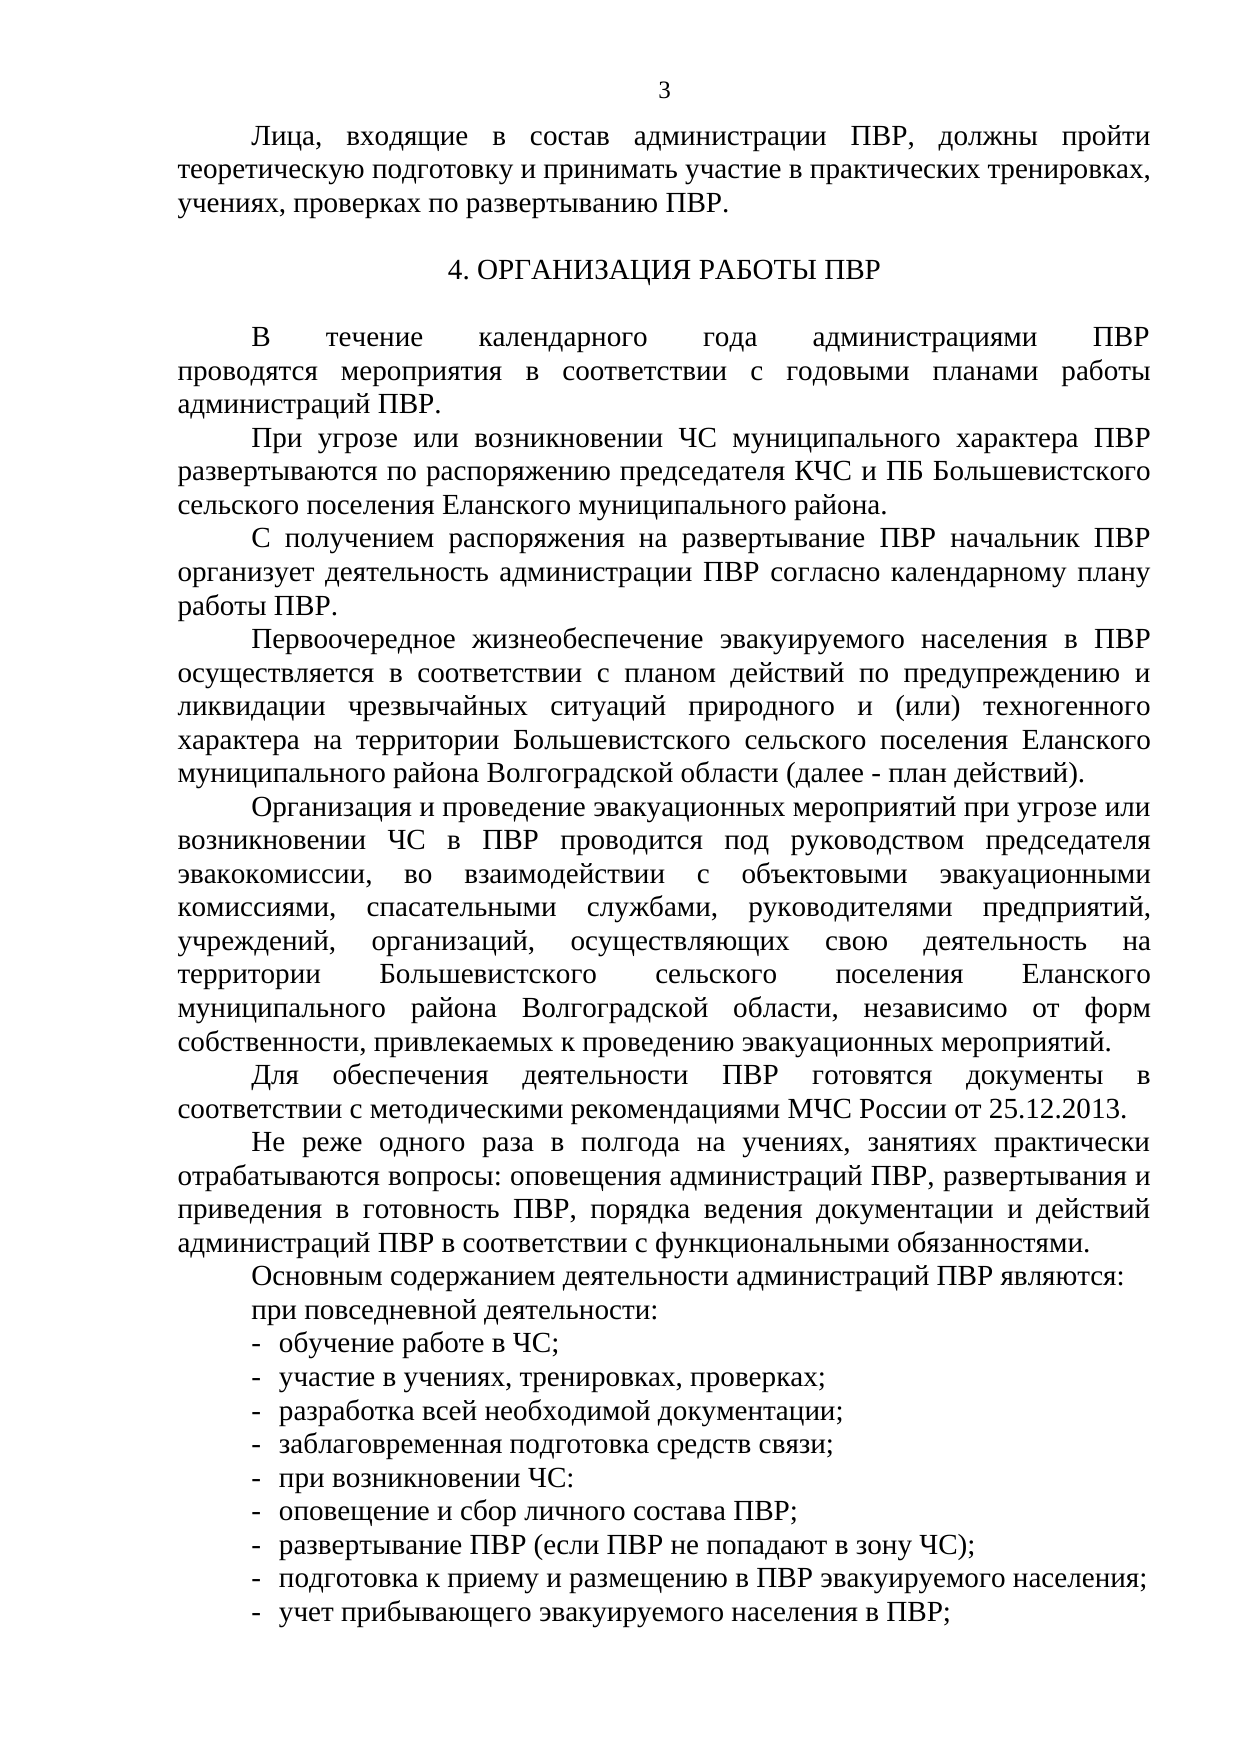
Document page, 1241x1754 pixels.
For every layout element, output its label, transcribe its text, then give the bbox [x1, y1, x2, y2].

list заблаговременная подготовка средств связи; [177, 1426, 1152, 1460]
text С получением распоряжения на развертывание ПВР начальник ПВР организует деятельность администрации ПВР согласно календарному плану работы ПВР. [177, 521, 1152, 621]
text Первоочередное жизнеобеспечение эвакуируемого населения в ПВР осуществляется в соответствии с планом действий по предупреждению и ликвидации чрезвычайных ситуаций природного и (или) техногенного характера на территории Большевистского сельского поселения Еланского муниципального района Волгоградской области (далее - план действий). [177, 621, 1152, 789]
text В течение календарного года администрациями ПВР проводятся мероприятия в соответствии с годовыми планами работы администраций ПВР. [177, 319, 1152, 420]
list оповещение и сбор личного состава ПВР; [177, 1493, 1152, 1527]
list при возникновении ЧС: [177, 1460, 1152, 1493]
list подготовка к приему и размещению в ПВР эвакуируемого населения; [177, 1560, 1152, 1594]
list участие в учениях, тренировках, проверках; [177, 1359, 1152, 1393]
text Основным содержанием деятельности администраций ПВР являются: [177, 1258, 1152, 1292]
text Лица, входящие в состав администрации ПВР, должны пройти теоретическую подготовку и принимать участие в практических тренировках, учениях, проверках по развертыванию ПВР. [177, 118, 1152, 219]
list разработка всей необходимой документации; [177, 1393, 1152, 1426]
list обучение работе в ЧС; [177, 1326, 1152, 1359]
text Организация и проведение эвакуационных мероприятий при угрозе или возникновении ЧС в ПВР проводится под руководством председателя эвакокомиссии, во взаимодействии с объектовыми эвакуационными комиссиями, спасательными службами, руководителями предприятий, учреждений, организаций, осуществляющих свою деятельность на территории Большевистского сельского поселения Еланского муниципального района Волгоградской области, независимо от форм собственности, привлекаемых к проведению эвакуационных мероприятий. [177, 789, 1152, 1057]
text Для обеспечения деятельности ПВР готовятся документы в соответствии с методическими рекомендациями МЧС России от 25.12.2013. [177, 1057, 1152, 1124]
list развертывание ПВР (если ПВР не попадают в зону ЧС); [177, 1527, 1152, 1560]
text При угрозе или возникновении ЧС муниципального характера ПВР развертываются по распоряжению председателя КЧС и ПБ Большевистского сельского поселения Еланского муниципального района. [177, 420, 1152, 521]
text Не реже одного раза в полгода на учениях, занятиях практически отрабатываются вопросы: оповещения администраций ПВР, развертывания и приведения в готовность ПВР, порядка ведения документации и действий администраций ПВР в соответствии с функциональными обязанностями. [177, 1124, 1152, 1258]
list учет прибывающего эвакуируемого населения в ПВР; [177, 1594, 1152, 1627]
text при повседневной деятельности: [177, 1292, 1152, 1326]
text 4. ОРГАНИЗАЦИЯ РАБОТЫ ПВР [177, 252, 1152, 286]
